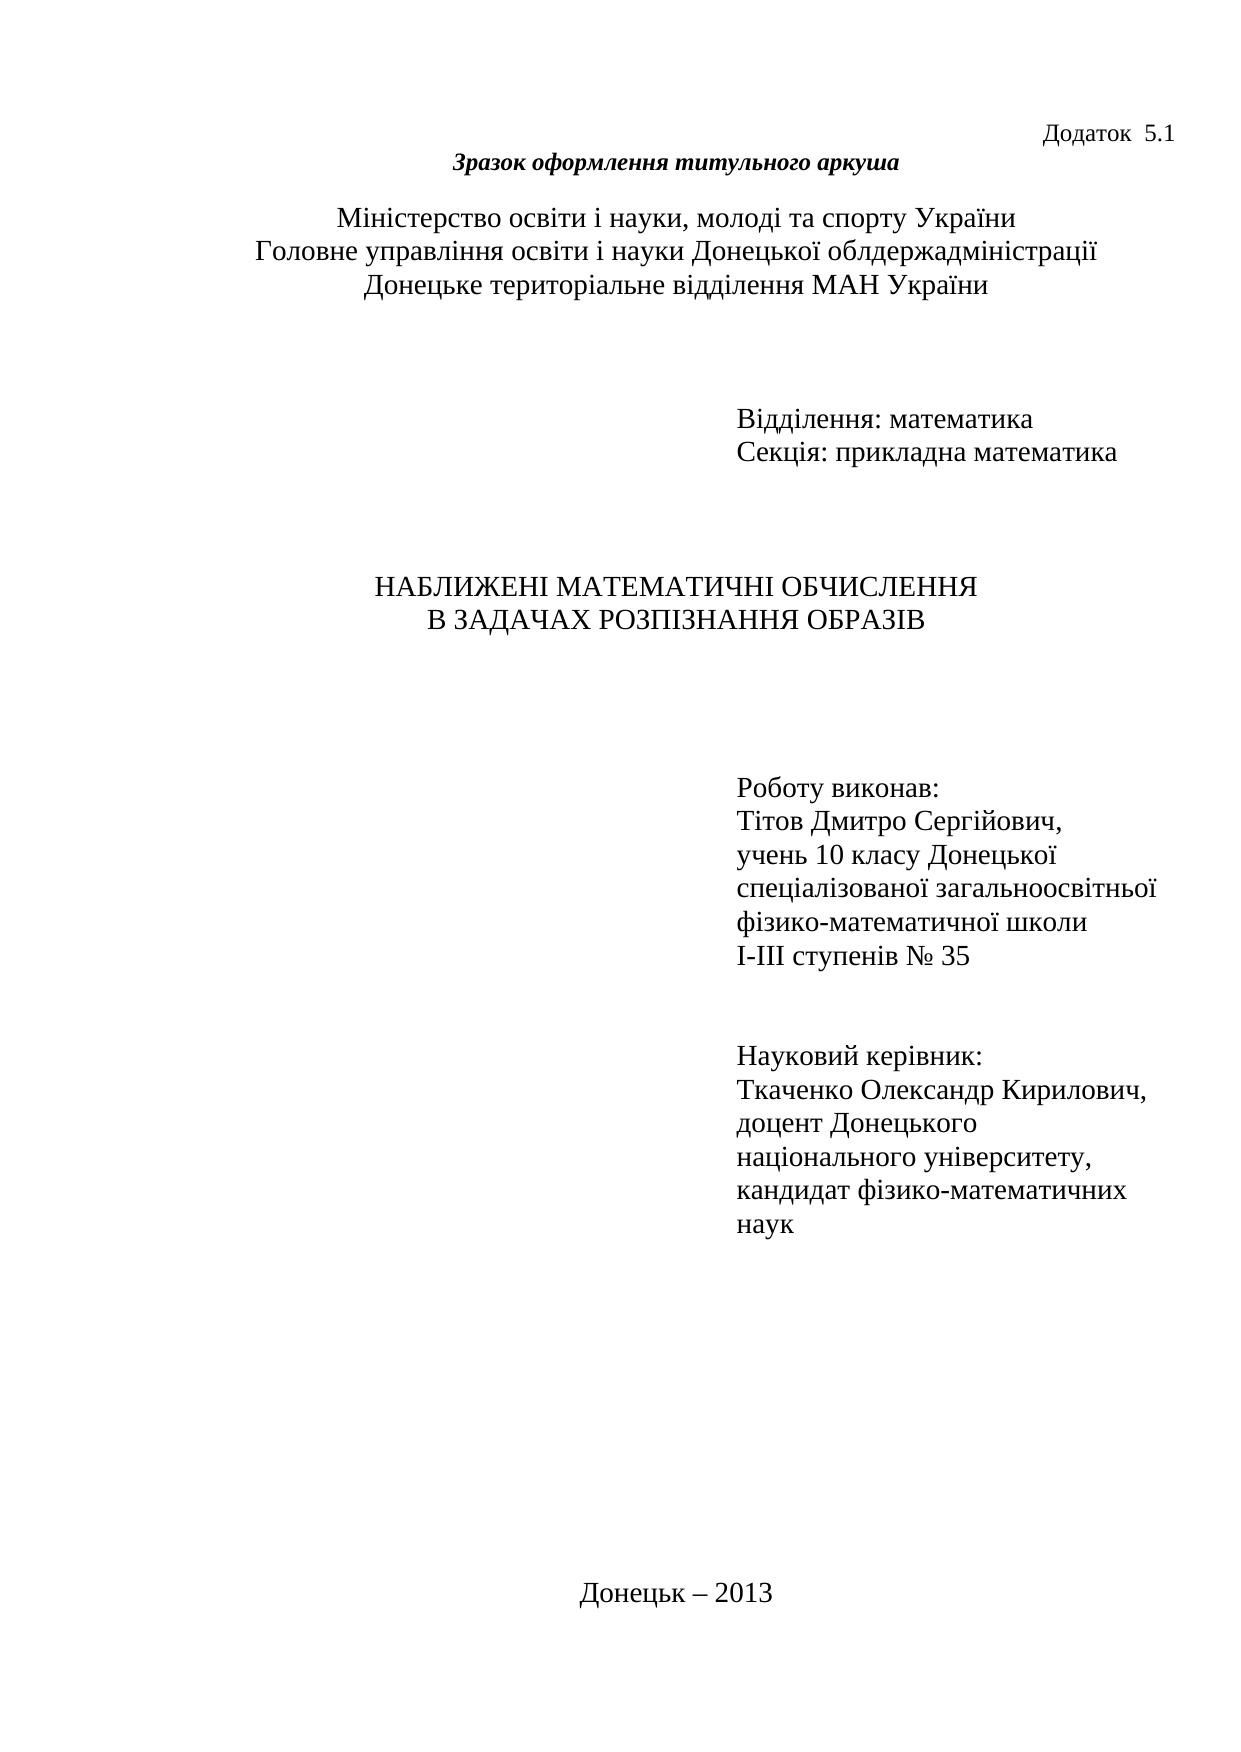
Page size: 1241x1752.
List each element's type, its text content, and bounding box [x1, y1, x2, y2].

text В ЗАДАЧАХ РОЗПІЗНАННЯ ОБРАЗІВ [177, 602, 1175, 636]
text Донецьке територіальне відділення МАН України [177, 267, 1175, 300]
text НАБЛИЖЕНІ МАТЕМАТИЧНІ ОБЧИСЛЕННЯ [177, 569, 1175, 602]
text Міністерство освіти і науки, молоді та спорту України [177, 200, 1175, 233]
text Зразок оформлення титульного аркуша [177, 147, 1175, 176]
text Додаток 5.1 [177, 118, 1175, 147]
text Головне управління освіти і науки Донецької облдержадміністрації [177, 233, 1175, 267]
text Донецьк – 2013 [177, 1575, 1175, 1608]
table_header Відділення: математика Секція: прикладна математика [725, 401, 1175, 468]
table_header Роботу виконав: Тітов Дмитро Сергійович, учень 10 класу Донецької спеціалізованої загальноосвітньої фізико-математичної школи І-ІІІ ступенів № 35 Науковий керівник: Ткаченко Олександр Кирилович, доцент Донецького національного університету, кандидат фізико-математичних наук [725, 770, 1175, 1307]
